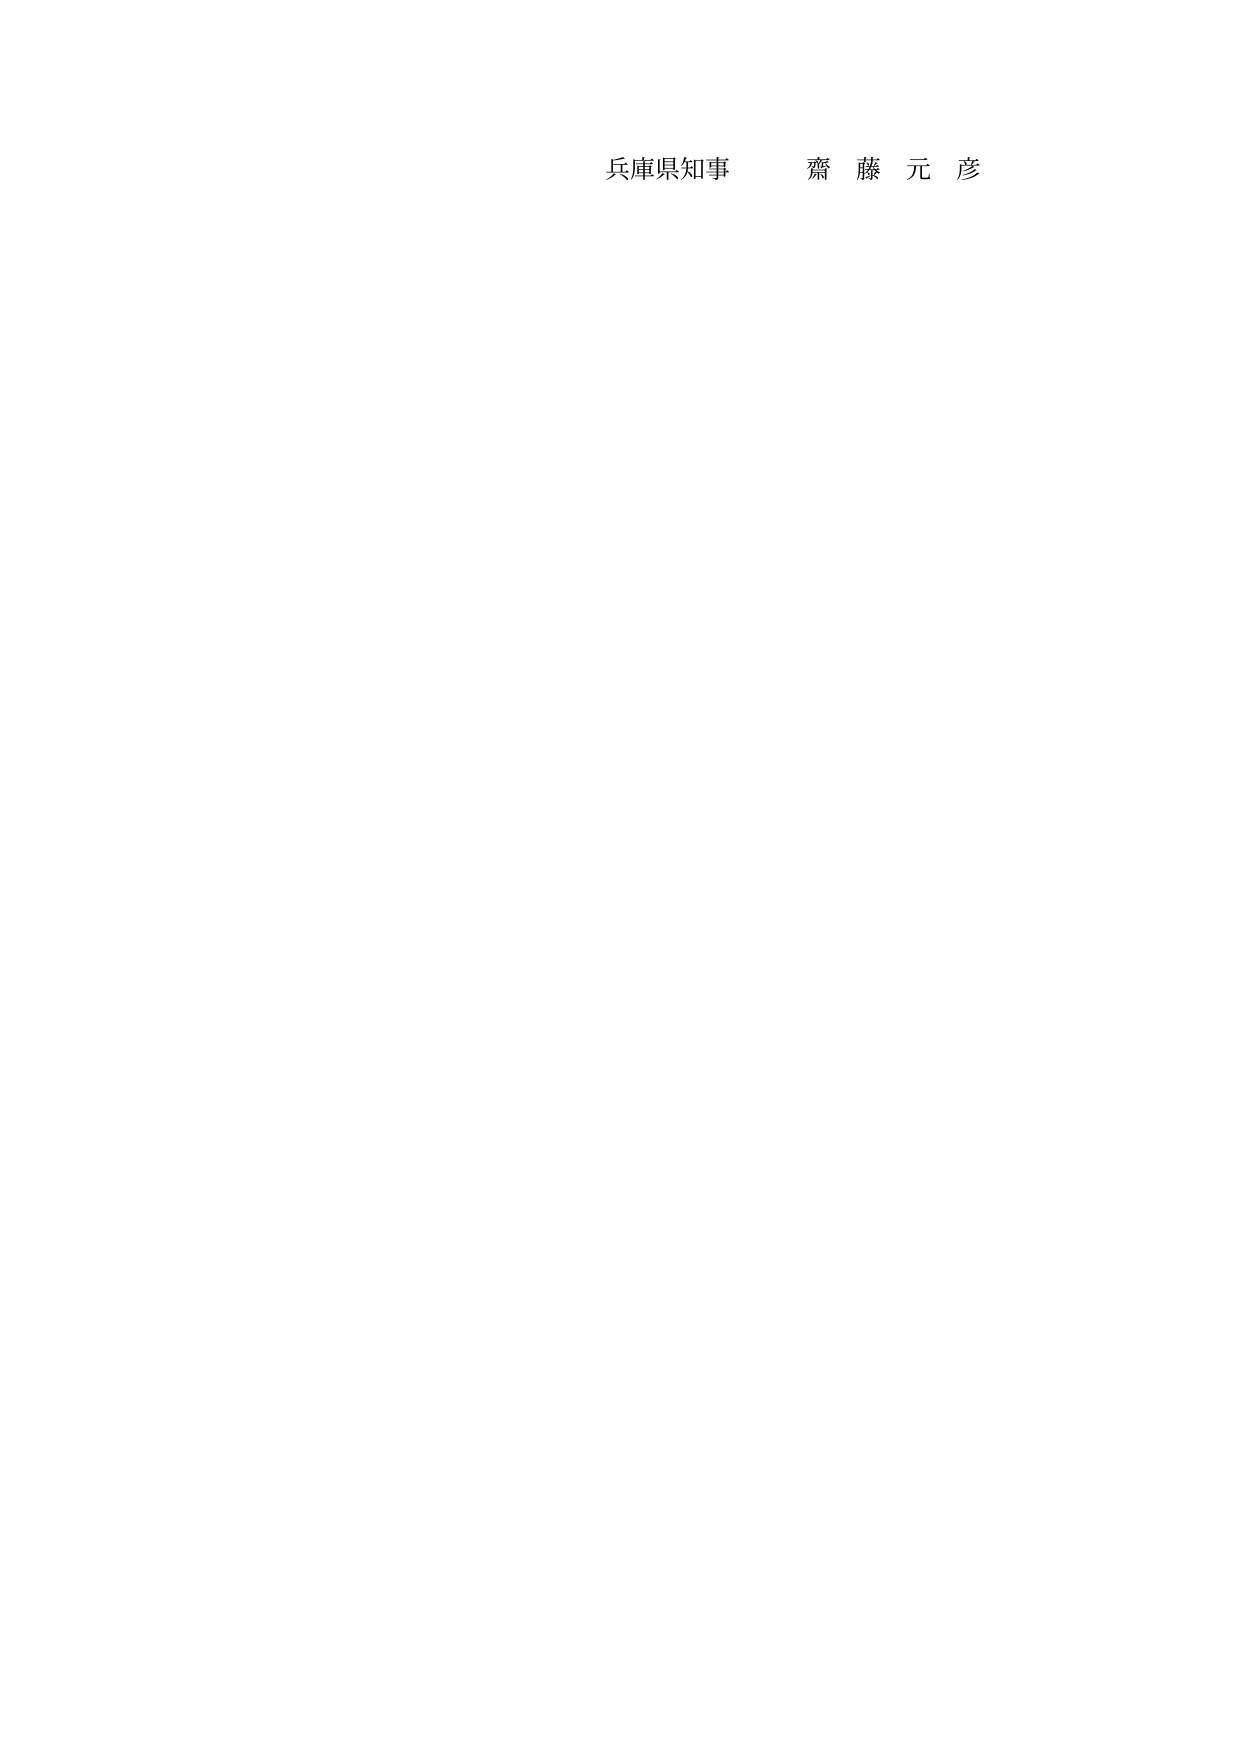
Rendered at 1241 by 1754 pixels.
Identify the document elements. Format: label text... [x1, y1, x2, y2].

text 兵庫県知事 齋 藤 元 彦 [118, 145, 1122, 187]
